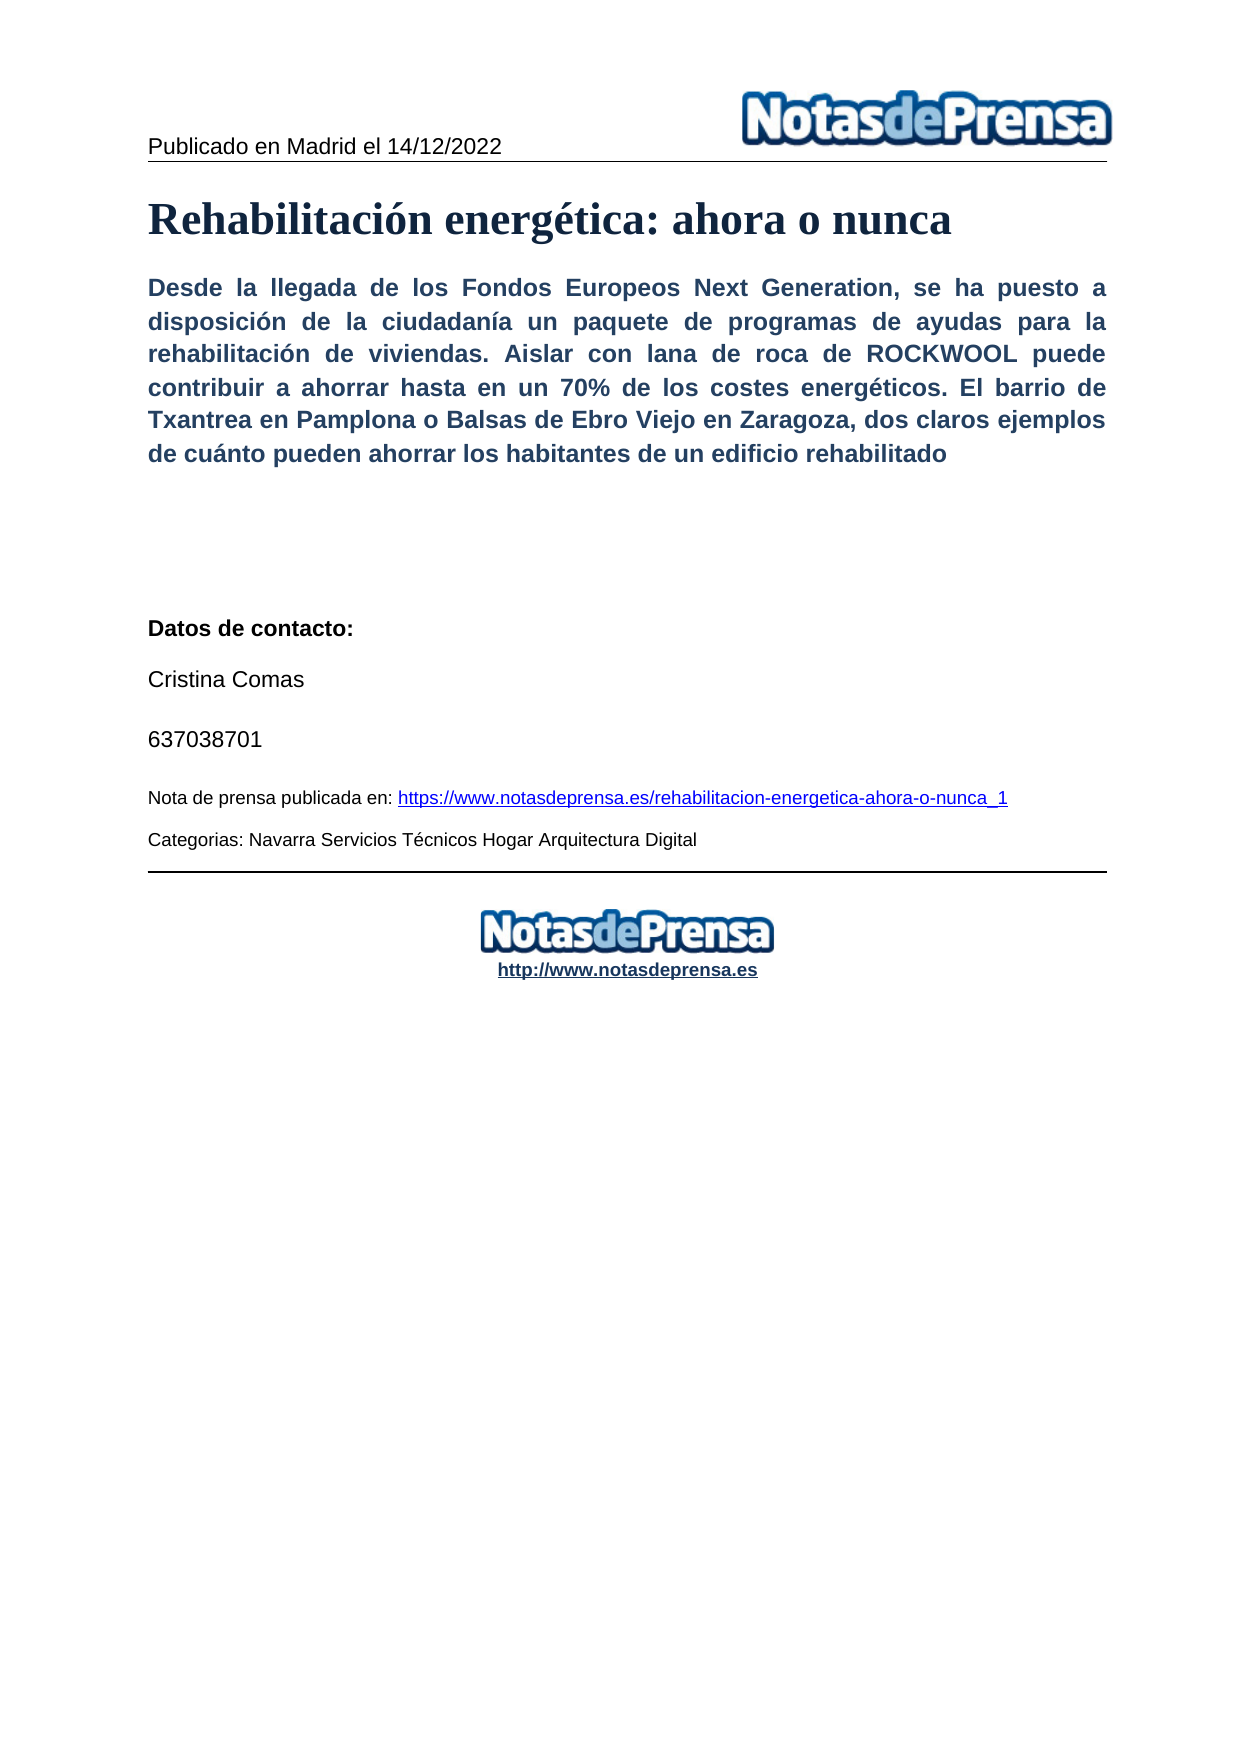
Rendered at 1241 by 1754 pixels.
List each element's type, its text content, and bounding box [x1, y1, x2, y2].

subtitle Desde la llegada de los Fondos Europeos Next Generation, se ha puesto a disposición de la ciudadanía un paquete de programas de ayudas para la rehabilitación de viviendas. Aislar con lana de roca de ROCKWOOL puede contribuir a ahorrar hasta en un 70% de los costes energéticos. El barrio de Txantrea en Pamplona o Balsas de Ebro Viejo en Zaragoza, dos claros ejemplos de cuánto pueden ahorrar los habitantes de un edificio rehabilitado [148, 273, 1107, 467]
text Cristina Comas [148, 666, 1063, 692]
text Publicado en Madrid el 14/12/2022 [148, 133, 1107, 161]
text Categorias: Navarra Servicios Técnicos Hogar Arquitectura Digital [148, 829, 1107, 851]
text 637038701 [148, 726, 1063, 753]
text Nota de prensa publicada en: https://www.notasdeprensa.es/rehabilitacion-energetica-ahora-o-nunca_1 [148, 787, 1107, 808]
text Datos de contacto: [148, 615, 1107, 641]
picture [742, 90, 1113, 148]
picture [480, 909, 775, 955]
text http://www.notasdeprensa.es [148, 958, 1107, 980]
subtitle Rehabilitación energética: ahora o nunca [148, 192, 1107, 244]
